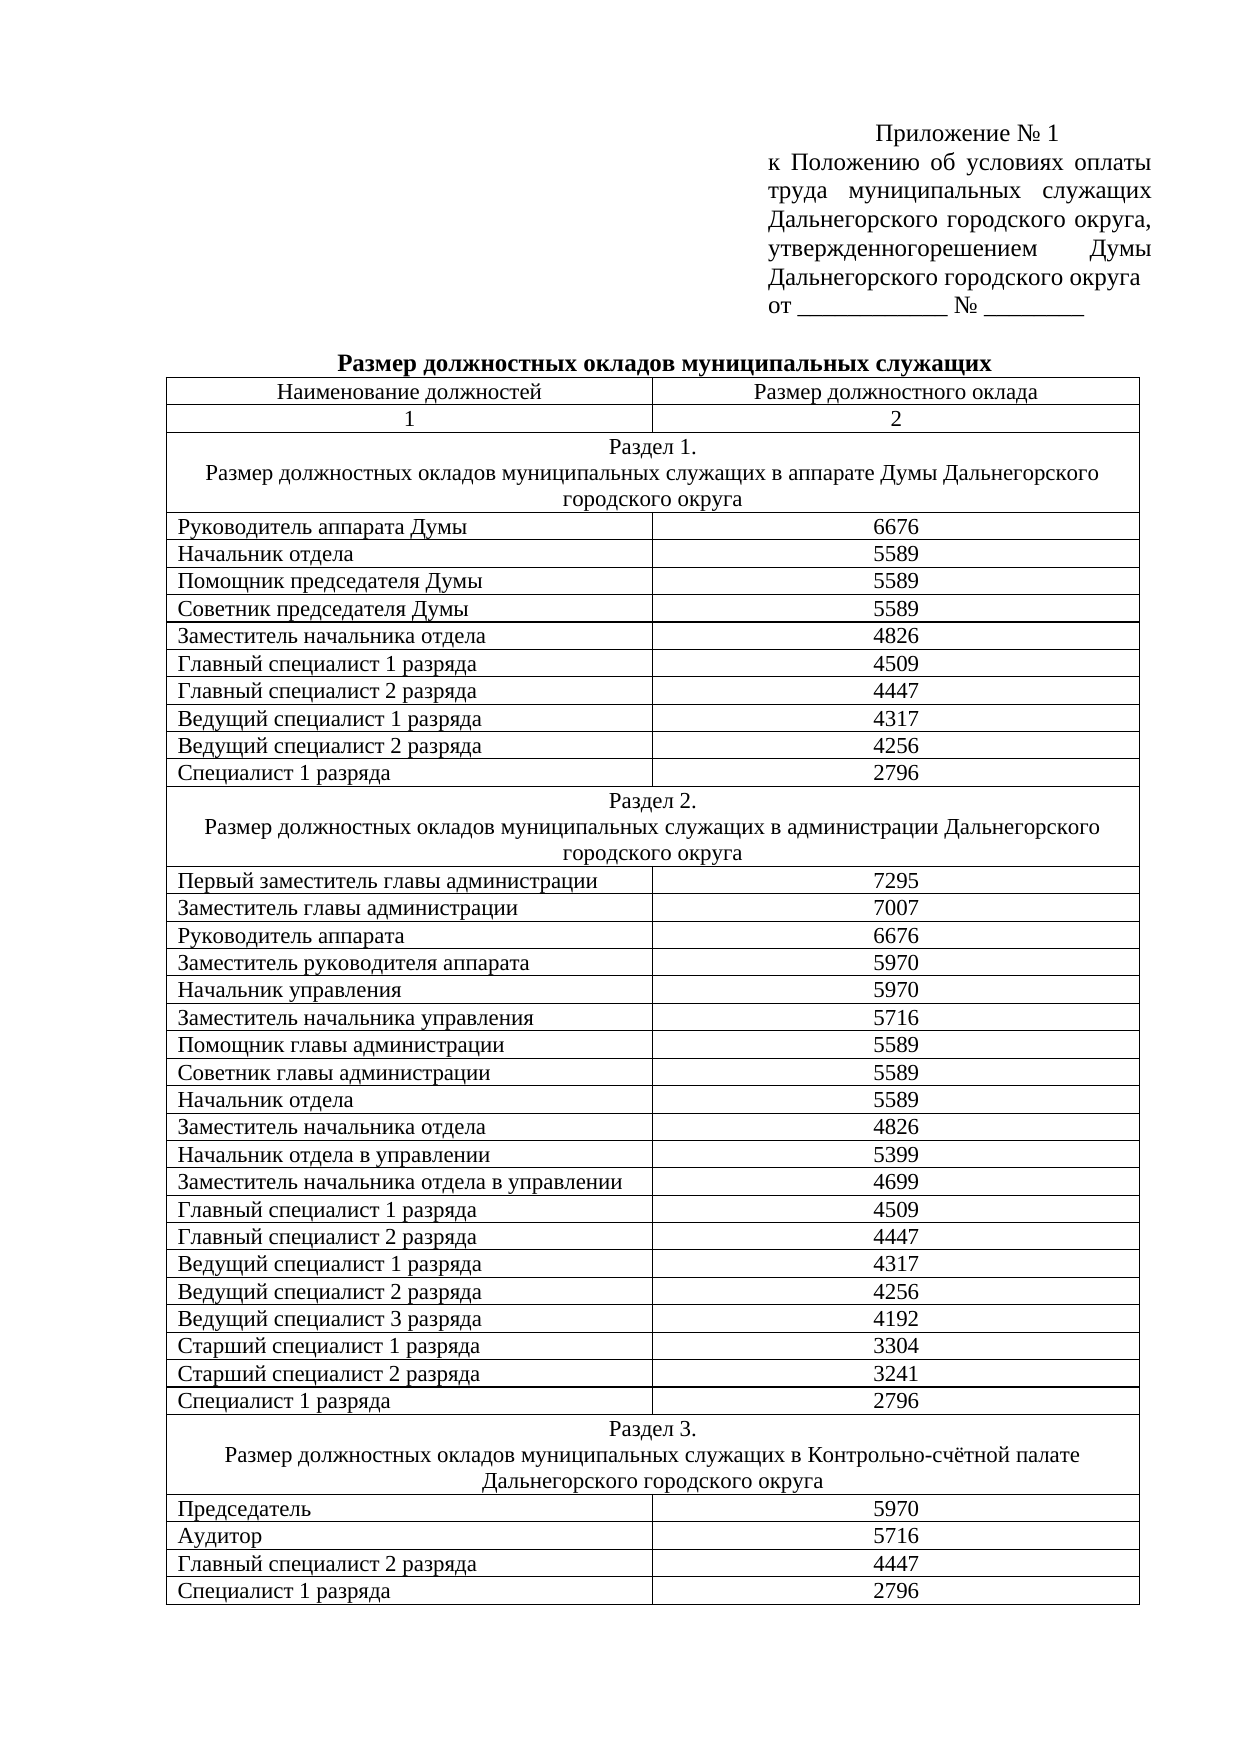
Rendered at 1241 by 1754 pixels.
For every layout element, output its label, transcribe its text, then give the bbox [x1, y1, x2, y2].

table_cell 4699 [653, 1168, 1139, 1194]
table_cell Специалист 1 разряда [167, 759, 652, 786]
table_cell 7295 [653, 867, 1139, 893]
table_cell 4317 [653, 1250, 1139, 1277]
table_cell Главный специалист 2 разряда [167, 1223, 652, 1249]
table_cell Специалист 1 разряда [167, 1577, 652, 1603]
table_cell Заместитель начальника управления [167, 1004, 652, 1030]
table_cell Первый заместитель главы администрации [167, 867, 652, 893]
table_cell 4317 [653, 705, 1139, 731]
table_cell Старший специалист 1 разряда [167, 1333, 652, 1359]
table_cell Помощник главы администрации [167, 1031, 652, 1058]
table_cell Советник главы администрации [167, 1059, 652, 1085]
table_cell Заместитель руководителя аппарата [167, 949, 652, 975]
table_cell 4509 [653, 1196, 1139, 1222]
table_cell 5716 [653, 1004, 1139, 1030]
table_cell Главный специалист 1 разряда [167, 1196, 652, 1222]
text Приложение № 1 [783, 118, 1152, 147]
table_cell Заместитель начальника отдела [167, 1114, 652, 1140]
table_cell Руководитель аппарата Думы [167, 513, 652, 539]
table_cell 6676 [653, 513, 1139, 539]
table_cell 2796 [653, 1577, 1139, 1603]
table_cell 4826 [653, 1114, 1139, 1140]
table_cell 5589 [653, 1086, 1139, 1112]
table_cell 4256 [653, 732, 1139, 758]
table_cell Раздел 2. Размер должностных окладов муниципальных служащих в администрации Дальнегорского городского округа [167, 787, 1139, 866]
table_cell Начальник управления [167, 976, 652, 1003]
table_cell Заместитель начальника отдела [167, 623, 652, 649]
table_cell 3304 [653, 1333, 1139, 1359]
table_cell Ведущий специалист 2 разряда [167, 732, 652, 758]
text к Положению об условиях оплаты труда муниципальных служащих Дальнегорского городского округа, утвержденногорешением Думы Дальнегорского городского округа [768, 147, 1152, 291]
table_cell 7007 [653, 894, 1139, 921]
table_cell 1 [167, 405, 652, 432]
table_cell 4826 [653, 623, 1139, 649]
table_cell 6676 [653, 922, 1139, 948]
table_cell Руководитель аппарата [167, 922, 652, 948]
table_cell Советник председателя Думы [167, 595, 652, 621]
text от ____________ № ________ [768, 291, 1152, 319]
table_cell 5399 [653, 1141, 1139, 1167]
table_cell Главный специалист 2 разряда [167, 1550, 652, 1576]
text Размер должностных окладов муниципальных служащих [177, 348, 1152, 377]
table_cell 5970 [653, 976, 1139, 1003]
table_cell 2 [653, 405, 1139, 432]
table_cell Специалист 1 разряда [167, 1388, 652, 1414]
table_cell Начальник отдела [167, 1086, 652, 1112]
table_cell Раздел 3. Размер должностных окладов муниципальных служащих в Контрольно-счётной палате Дальнегорского городского округа [167, 1415, 1139, 1494]
table_cell 5589 [653, 1059, 1139, 1085]
table_cell Начальник отдела [167, 540, 652, 567]
table_cell Председатель [167, 1495, 652, 1521]
table_header Размер должностного оклада [653, 378, 1139, 404]
table_cell Раздел 1. Размер должностных окладов муниципальных служащих в аппарате Думы Дальнегорского городского округа [167, 433, 1139, 512]
table_cell 5970 [653, 1495, 1139, 1521]
table_cell Ведущий специалист 2 разряда [167, 1278, 652, 1304]
table_cell 3241 [653, 1360, 1139, 1386]
table_cell Заместитель главы администрации [167, 894, 652, 921]
table_cell 5589 [653, 540, 1139, 567]
table_cell 5716 [653, 1522, 1139, 1549]
table_cell 4509 [653, 650, 1139, 676]
table_cell 4447 [653, 677, 1139, 703]
table_cell Аудитор [167, 1522, 652, 1549]
table_cell Старший специалист 2 разряда [167, 1360, 652, 1386]
table_cell Заместитель начальника отдела в управлении [167, 1168, 652, 1194]
table_cell Помощник председателя Думы [167, 568, 652, 594]
table_cell Главный специалист 2 разряда [167, 677, 652, 703]
table_cell 2796 [653, 1388, 1139, 1414]
table_cell 5589 [653, 1031, 1139, 1058]
table_cell 4256 [653, 1278, 1139, 1304]
table_cell 4447 [653, 1223, 1139, 1249]
table_cell Ведущий специалист 1 разряда [167, 705, 652, 731]
table_cell 4447 [653, 1550, 1139, 1576]
table_cell Ведущий специалист 1 разряда [167, 1250, 652, 1277]
table_cell 5589 [653, 595, 1139, 621]
table_header Наименование должностей [167, 378, 652, 404]
table_cell Начальник отдела в управлении [167, 1141, 652, 1167]
table_cell 4192 [653, 1305, 1139, 1332]
table_cell 5589 [653, 568, 1139, 594]
table_cell 5970 [653, 949, 1139, 975]
table_cell Ведущий специалист 3 разряда [167, 1305, 652, 1332]
table_cell Главный специалист 1 разряда [167, 650, 652, 676]
table_cell 2796 [653, 759, 1139, 786]
